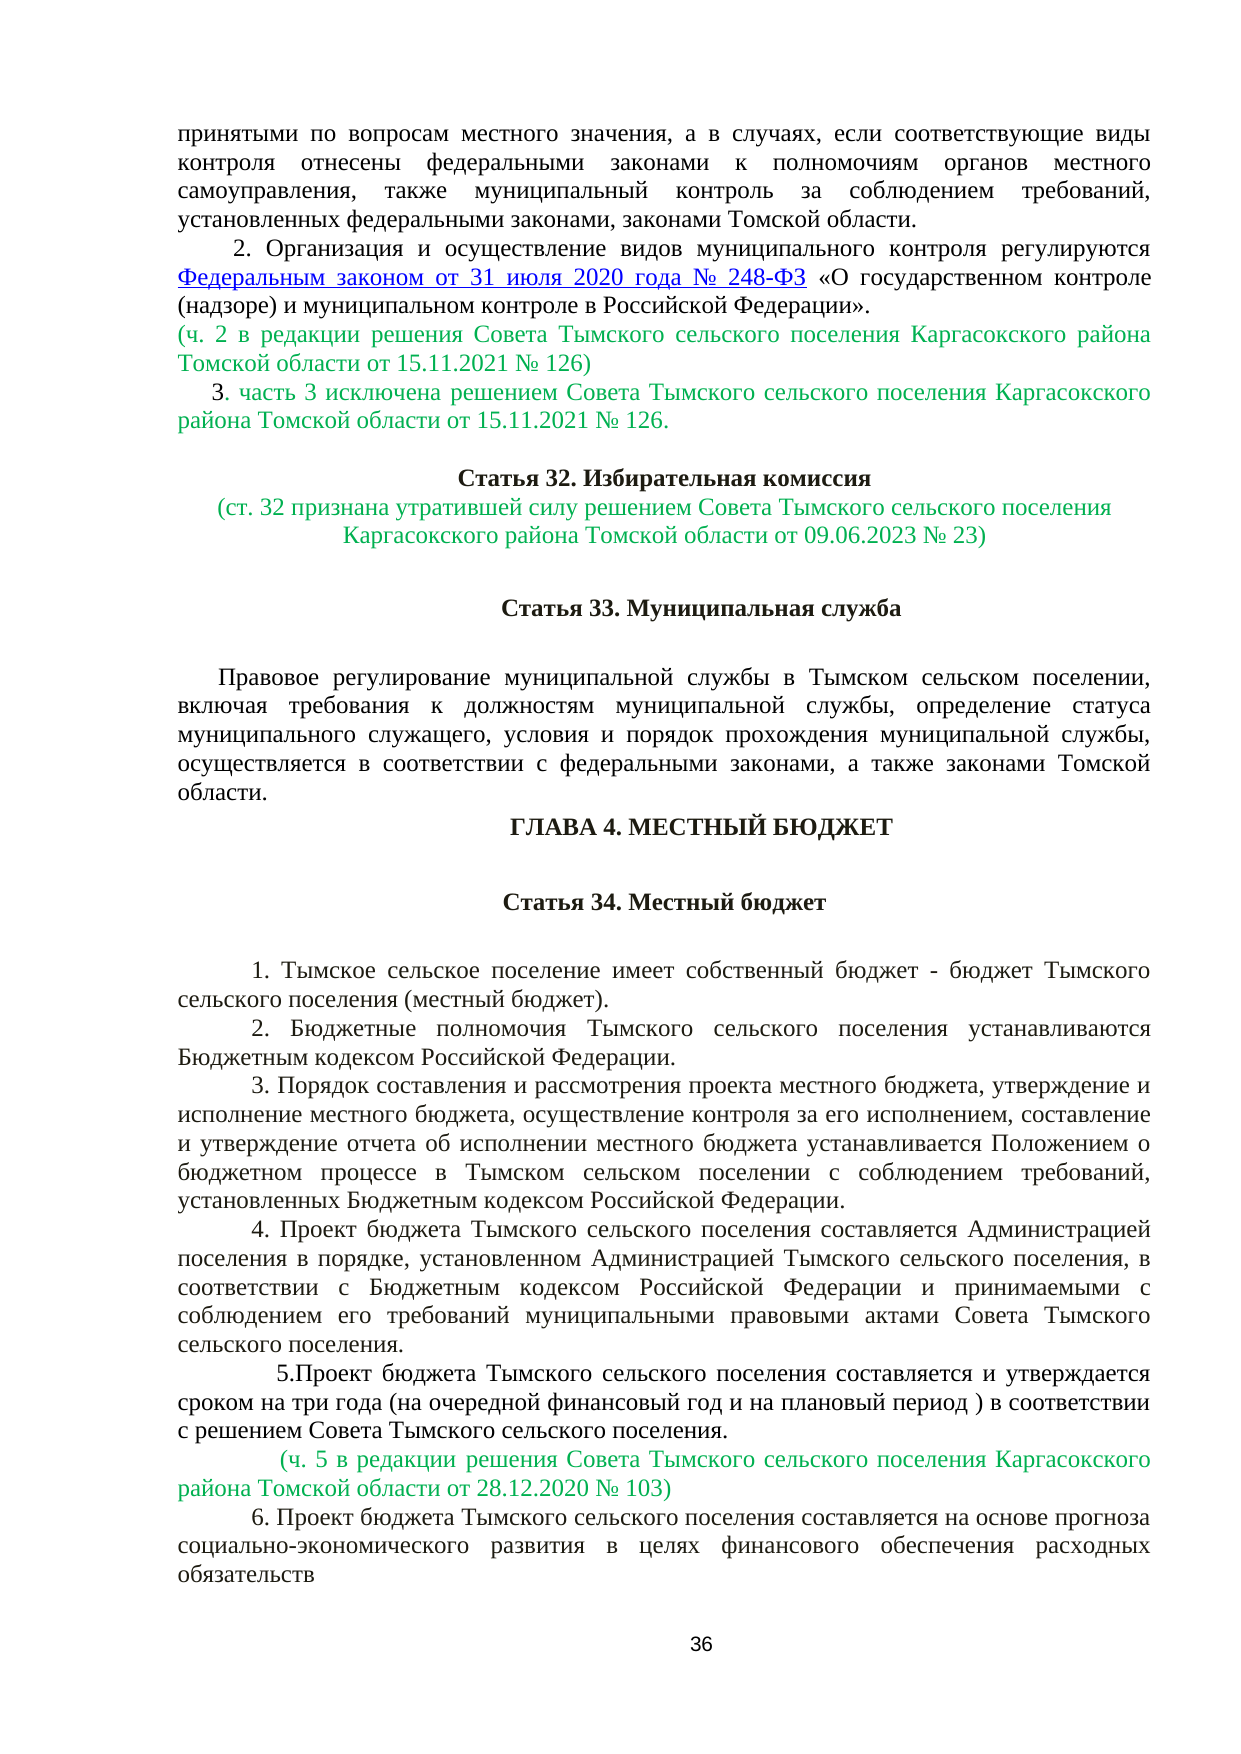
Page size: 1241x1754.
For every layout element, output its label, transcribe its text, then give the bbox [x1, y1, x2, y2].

text Статья 33. Муниципальная служба [177, 587, 1152, 624]
text 4. Проект бюджета Тымского сельского поселения составляется Администрацией поселения в порядке, установленном Администрацией Тымского сельского поселения, в соответствии с Бюджетным кодексом Российской Федерации и принимаемыми с соблюдением его требований муниципальными правовыми актами Совета Тымского сельского поселения. [177, 1214, 1152, 1358]
text 5.Проект бюджета Тымского сельского поселения составляется и утверждается сроком на три года (на очередной финансовый год и на плановый период ) в соответствии с решением Совета Тымского сельского поселения. [177, 1358, 1152, 1444]
text (ч. 2 в редакции решения Совета Тымского сельского поселения Каргасокского района Томской области от 15.11.2021 № 126) [177, 319, 1152, 377]
text (ст. 32 признана утратившей силу решением Совета Тымского сельского поселения Каргасокского района Томской области от 09.06.2023 № 23) [177, 492, 1152, 549]
text Правовое регулирование муниципальной службы в Тымском сельском поселении, включая требования к должностям муниципальной службы, определение статуса муниципального служащего, условия и порядок прохождения муниципальной службы, осуществляется в соответствии с федеральными законами, а также законами Томской области. [177, 662, 1152, 806]
text Статья 34. Местный бюджет [177, 881, 1152, 918]
text 2. Бюджетные полномочия Тымского сельского поселения устанавливаются Бюджетным кодексом Российской Федерации. [177, 1013, 1152, 1071]
text 2. Организация и осуществление видов муниципального контроля регулируются Федеральным законом от 31 июля 2020 года № 248-ФЗ «О государственном контроле (надзоре) и муниципальном контроле в Российской Федерации». [177, 233, 1152, 319]
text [177, 118, 1152, 233]
text (ч. 5 в редакции решения Совета Тымского сельского поселения Каргасокского района Томской области от 28.12.2020 № 103) [177, 1444, 1152, 1502]
text 6. Проект бюджета Тымского сельского поселения составляется на основе прогноза социально-экономического развития в целях финансового обеспечения расходных обязательств [177, 1502, 1152, 1588]
text 3. часть 3 исключена решением Совета Тымского сельского поселения Каргасокского района Томской области от 15.11.2021 № 126. [177, 377, 1152, 434]
text Статья 32. Избирательная комиссия [177, 463, 1152, 492]
text 3. Порядок составления и рассмотрения проекта местного бюджета, утверждение и исполнение местного бюджета, осуществление контроля за его исполнением, составление и утверждение отчета об исполнении местного бюджета устанавливается Положением о бюджетном процессе в Тымском сельском поселении с соблюдением требований, установленных Бюджетным кодексом Российской Федерации. [177, 1071, 1152, 1214]
text 1. Тымское сельское поселение имеет собственный бюджет - бюджет Тымского сельского поселения (местный бюджет). [177, 956, 1152, 1013]
text ГЛАВА 4. МЕСТНЫЙ БЮДЖЕТ [177, 806, 1152, 843]
